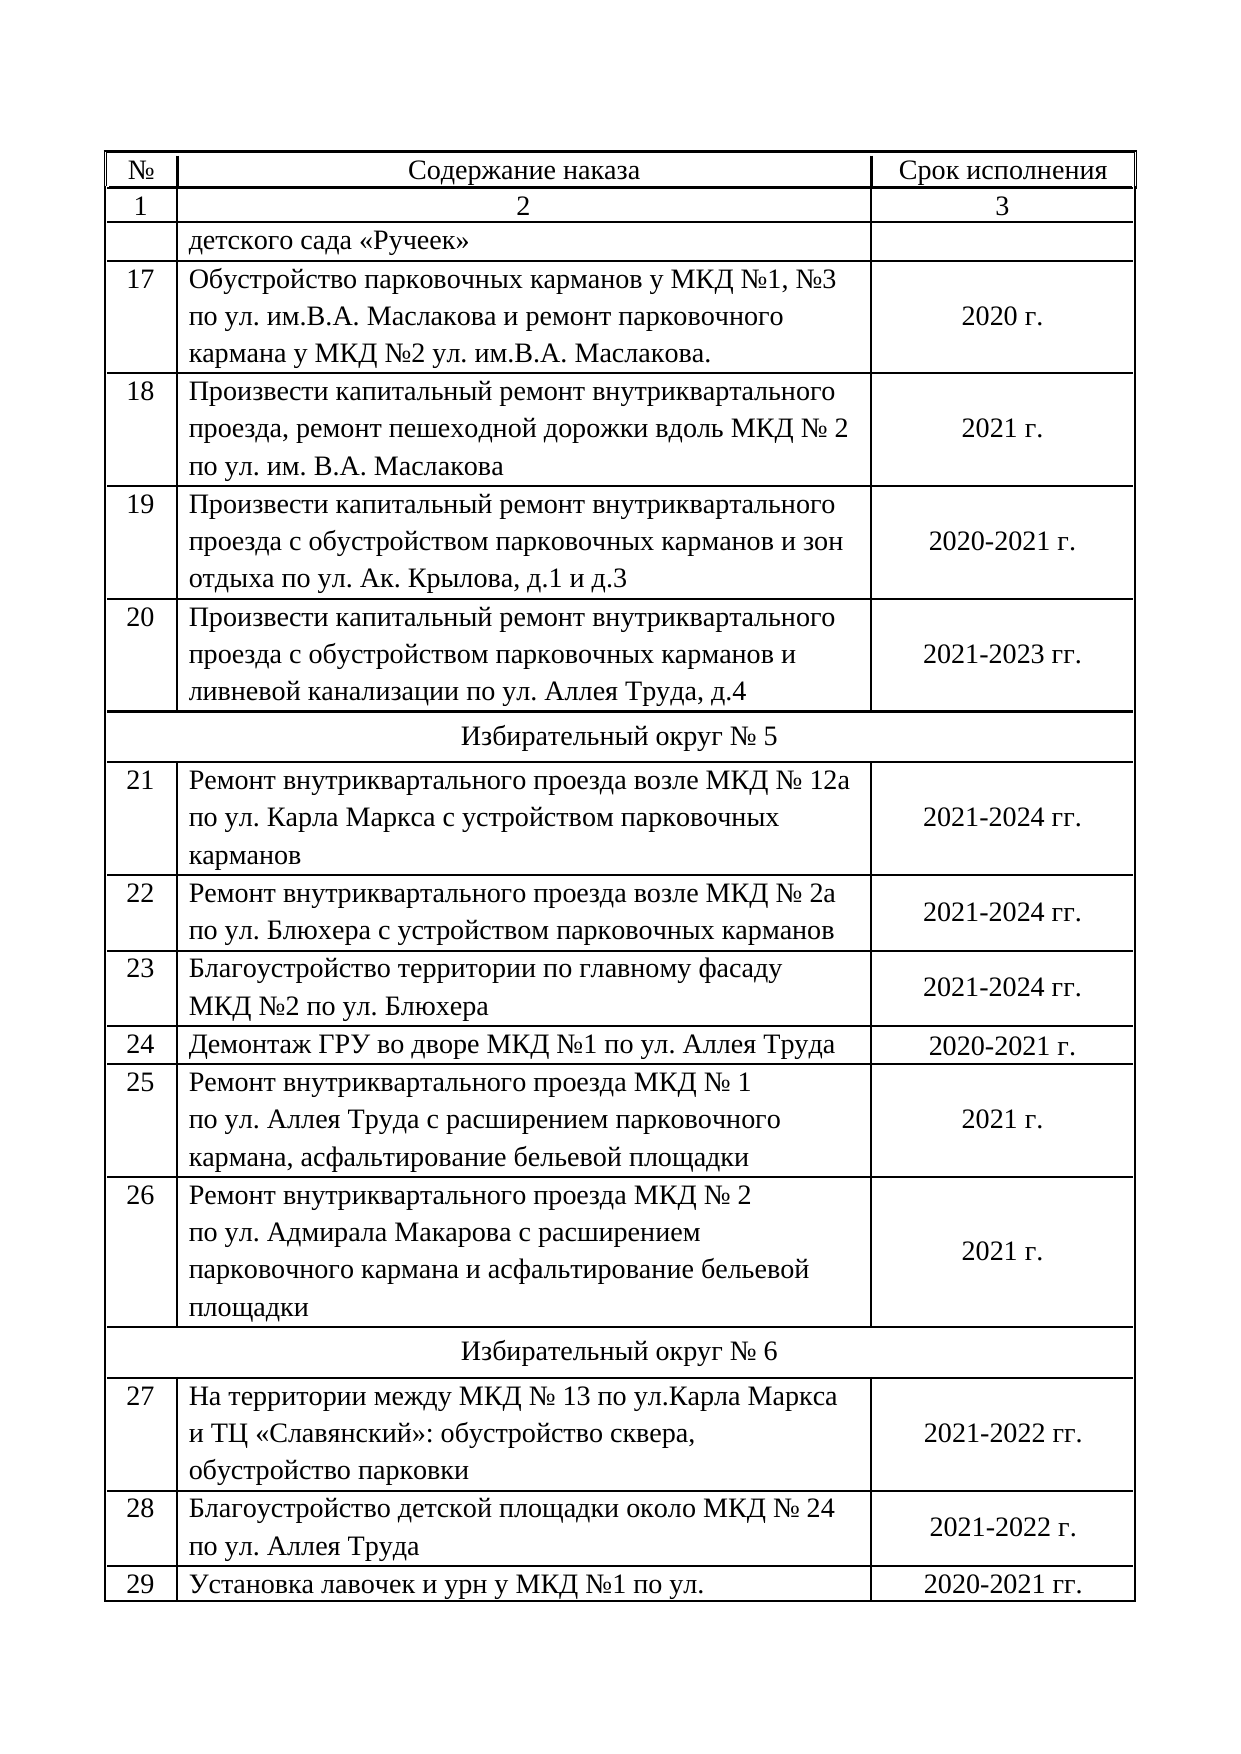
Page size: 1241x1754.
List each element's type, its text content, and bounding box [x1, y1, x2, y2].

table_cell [178, 223, 870, 259]
table_cell 2021-2022 г. [872, 1490, 1134, 1565]
table_cell 23 [106, 950, 176, 1025]
table_cell Ремонт внутриквартального проезда МКД № 1 по ул. Аллея Труда с расширением парковочного кармана, асфальтирование бельевой площадки [178, 1065, 870, 1176]
table_cell Благоустройство детской площадки около МКД № 24 по ул. Аллея Труда [178, 1492, 870, 1565]
table_cell Благоустройство территории по главному фасаду МКД №2 по ул. Блюхера [178, 952, 870, 1025]
table_cell Избирательный округ № 5 [106, 710, 1134, 761]
table_cell 2021-2022 гг. [872, 1377, 1134, 1489]
table_cell 26 [106, 1176, 176, 1326]
table_header № [107, 153, 177, 186]
table_cell Произвести капитальный ремонт внутриквартального проезда с обустройством парковочных карманов и ливневой канализации по ул. Аллея Труда, д.4 [178, 600, 870, 710]
table_cell 2020-2021 г. [872, 1025, 1134, 1063]
table_cell 22 [106, 874, 176, 949]
table_cell 2020 г. [872, 260, 1134, 372]
table_cell 3 [872, 186, 1134, 221]
table_cell 29 [106, 1565, 176, 1599]
table_cell 20 [106, 598, 176, 710]
table_cell Ремонт внутриквартального проезда МКД № 2 по ул. Адмирала Макарова с расширением парковочного кармана и асфальтирование бельевой площадки [178, 1178, 870, 1326]
table_cell 2 [178, 189, 870, 221]
table_cell 28 [106, 1490, 176, 1565]
table_cell 1 [106, 186, 176, 221]
table_cell 2021-2024 гг. [872, 761, 1134, 874]
table_cell 2021 г. [872, 1176, 1134, 1326]
table_header Срок исполнения [871, 153, 1134, 186]
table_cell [178, 1567, 870, 1599]
table_cell 2021-2024 гг. [872, 874, 1134, 949]
table_cell 18 [106, 372, 176, 485]
table_cell Ремонт внутриквартального проезда возле МКД № 2а по ул. Блюхера с устройством парковочных карманов [178, 876, 870, 949]
table_cell На территории между МКД № 13 по ул.Карла Маркса и ТЦ «Славянский»: обустройство сквера, обустройство парковки [178, 1379, 870, 1489]
table_cell Ремонт внутриквартального проезда возле МКД № 12а по ул. Карла Маркса с устройством парковочных карманов [178, 763, 870, 874]
table_cell Демонтаж ГРУ во дворе МКД №1 по ул. Аллея Труда [178, 1027, 870, 1063]
table_cell 17 [106, 260, 176, 372]
table_cell 2021-2024 гг. [872, 950, 1134, 1025]
table_cell 2020-2021 г. [872, 485, 1134, 598]
table_cell 25 [106, 1063, 176, 1176]
table_cell 19 [106, 485, 176, 598]
table_cell 27 [106, 1377, 176, 1489]
table_cell Избирательный округ № 6 [106, 1326, 1134, 1377]
table_cell 2021 г. [872, 1063, 1134, 1176]
table_header Содержание наказа [177, 153, 871, 186]
table_cell 2020 г. [872, 221, 1134, 259]
table_cell 21 [106, 761, 176, 874]
table_cell Произвести капитальный ремонт внутриквартального проезда с обустройством парковочных карманов и зон отдыха по ул. Ак. Крылова, д.1 и д.3 [178, 487, 870, 598]
table_cell 24 [106, 1025, 176, 1063]
table_cell 2020-2021 гг. [872, 1565, 1134, 1599]
table_cell 2021-2023 гг. [872, 598, 1134, 710]
table_cell 16 [106, 221, 176, 259]
table_cell 2021 г. [872, 372, 1134, 485]
table_cell Обустройство парковочных карманов у МКД №1, №3 по ул. им.В.А. Маслакова и ремонт парковочного кармана у МКД №2 ул. им.В.А. Маслакова. [178, 262, 870, 372]
table_cell Произвести капитальный ремонт внутриквартального проезда, ремонт пешеходной дорожки вдоль МКД № 2 по ул. им. В.А. Маслакова [178, 374, 870, 485]
